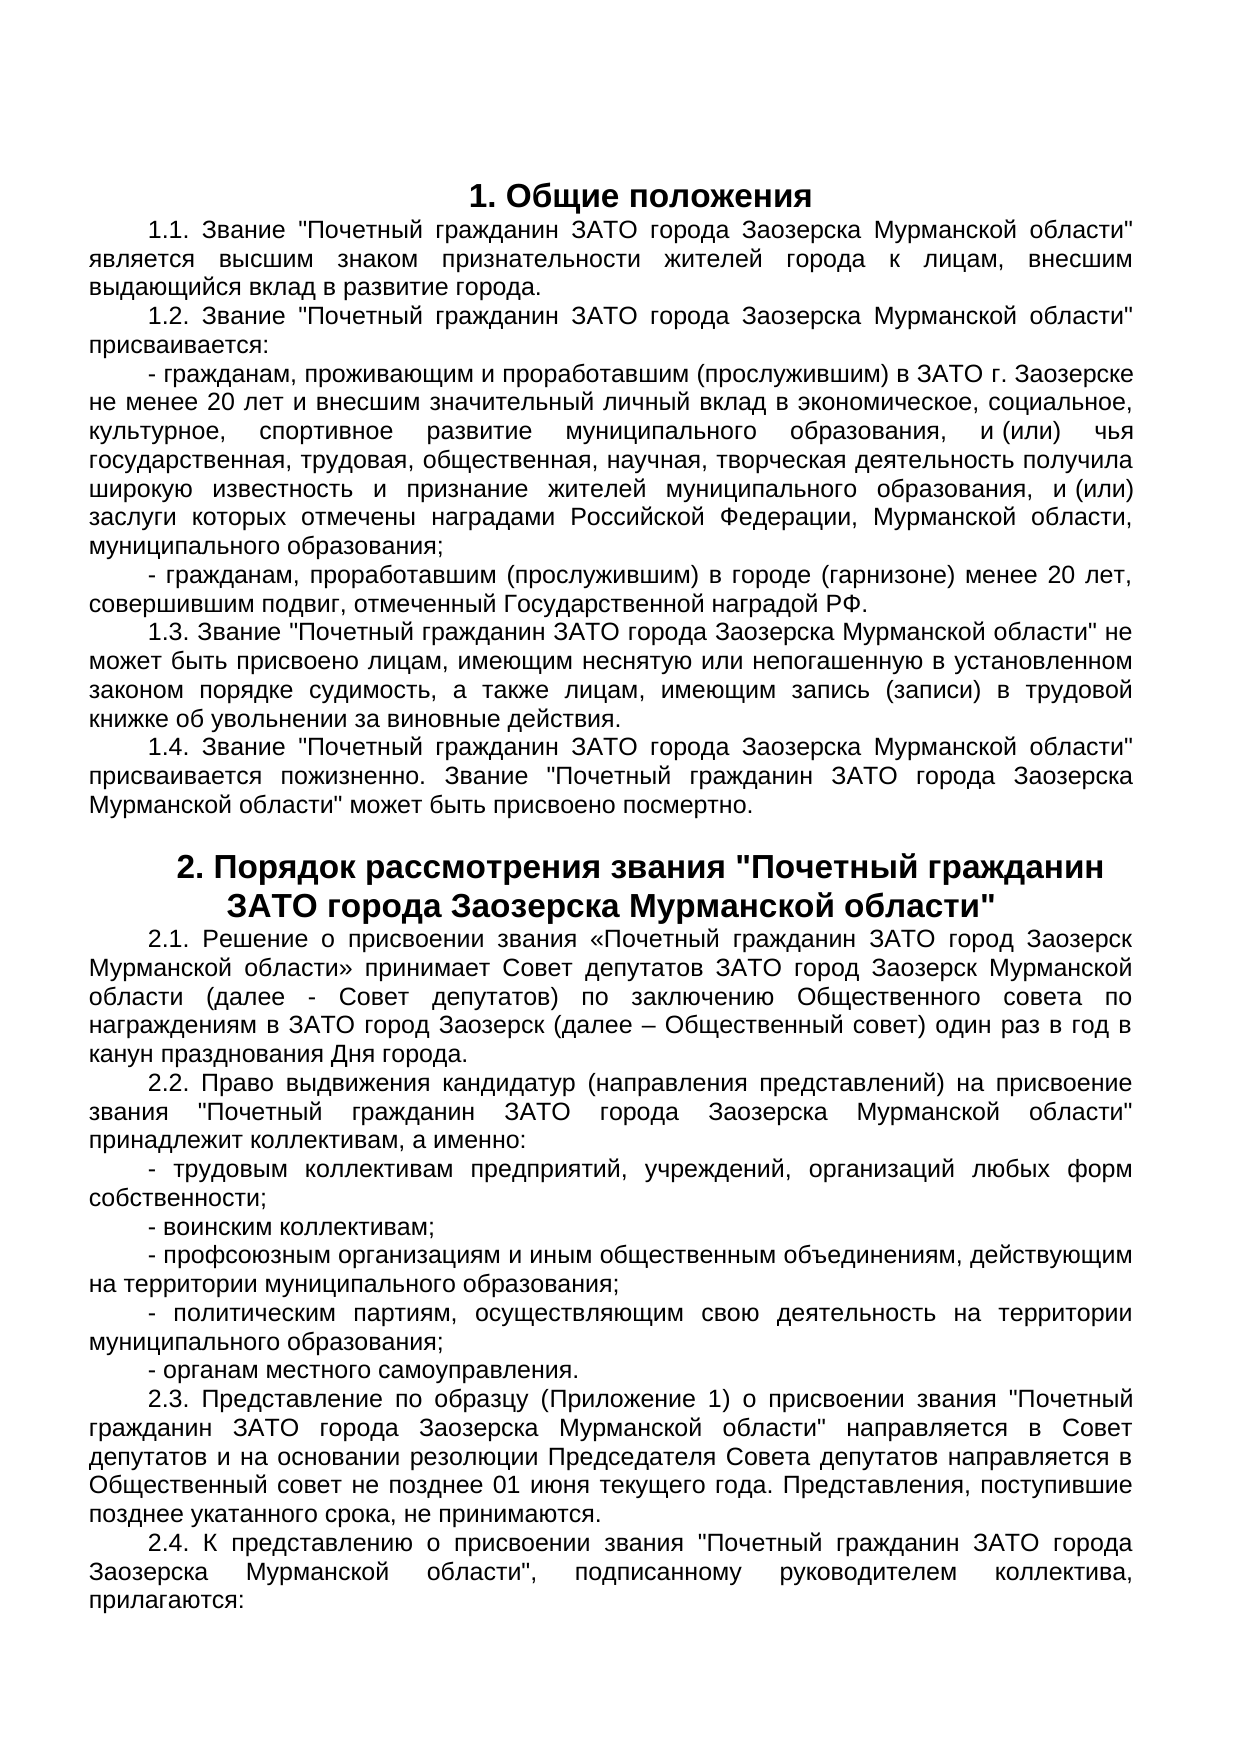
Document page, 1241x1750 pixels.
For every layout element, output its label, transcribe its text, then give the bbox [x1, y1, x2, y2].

text 1.2. Звание "Почетный гражданин ЗАТО города Заозерска Мурманской области" присваивается: [89, 301, 1134, 359]
subtitle 1. Общие положения [89, 176, 1134, 215]
text 1.1. Звание "Почетный гражданин ЗАТО города Заозерска Мурманской области" является высшим знаком признательности жителей города к лицам, внесшим выдающийся вклад в развитие города. [89, 215, 1134, 301]
text - профсоюзным организациям и иным общественным объединениям, действующим на территории муниципального образования; [89, 1241, 1134, 1298]
text - трудовым коллективам предприятий, учреждений, организаций любых форм собственности; [89, 1154, 1134, 1212]
text - гражданам, проживающим и проработавшим (прослужившим) в ЗАТО г. Заозерске не менее 20 лет и внесшим значительный личный вклад в экономическое, социальное, культурное, спортивное развитие муниципального образования, и (или) чья государственная, трудовая, общественная, научная, творческая деятельность получила широкую известность и признание жителей муниципального образования, и (или) заслуги которых отмечены наградами Российской Федерации, Мурманской области, муниципального образования; [89, 359, 1134, 560]
subtitle 2. Порядок рассмотрения звания "Почетный гражданин ЗАТО города Заозерска Мурманской области" [89, 847, 1134, 924]
text 2.3. Представление по образцу (Приложение 1) о присвоении звания "Почетный гражданин ЗАТО города Заозерска Мурманской области" направляется в Совет депутатов и на основании резолюции Председателя Совета депутатов направляется в Общественный совет не позднее 01 июня текущего года. Представления, поступившие позднее укатанного срока, не принимаются. [89, 1384, 1134, 1528]
text - политическим партиям, осуществляющим свою деятельность на территории муниципального образования; [89, 1298, 1134, 1356]
text 2.1. Решение о присвоении звания «Почетный гражданин ЗАТО город Заозерск Мурманской области» принимает Совет депутатов ЗАТО город Заозерск Мурманской области (далее - Совет депутатов) по заключению Общественного совета по награждениям в ЗАТО город Заозерск (далее – Общественный совет) один раз в год в канун празднования Дня города. [89, 924, 1134, 1068]
text 2.4. К представлению о присвоении звания "Почетный гражданин ЗАТО города Заозерска Мурманской области", подписанному руководителем коллектива, прилагаются: [89, 1528, 1134, 1614]
text 2.2. Право выдвижения кандидатур (направления представлений) на присвоение звания "Почетный гражданин ЗАТО города Заозерска Мурманской области" принадлежит коллективам, а именно: [89, 1068, 1134, 1154]
text - воинским коллективам; [89, 1212, 1134, 1241]
text 1.4. Звание "Почетный гражданин ЗАТО города Заозерска Мурманской области" присваивается пожизненно. Звание "Почетный гражданин ЗАТО города Заозерска Мурманской области" может быть присвоено посмертно. [89, 732, 1134, 819]
text - гражданам, проработавшим (прослужившим) в городе (гарнизоне) менее 20 лет, совершившим подвиг, отмеченный Государственной наградой РФ. [89, 560, 1134, 617]
text - органам местного самоуправления. [89, 1356, 1134, 1384]
text 1.3. Звание "Почетный гражданин ЗАТО города Заозерска Мурманской области" не может быть присвоено лицам, имеющим неснятую или непогашенную в установленном законом порядке судимость, а также лицам, имеющим запись (записи) в трудовой книжке об увольнении за виновные действия. [89, 617, 1134, 732]
